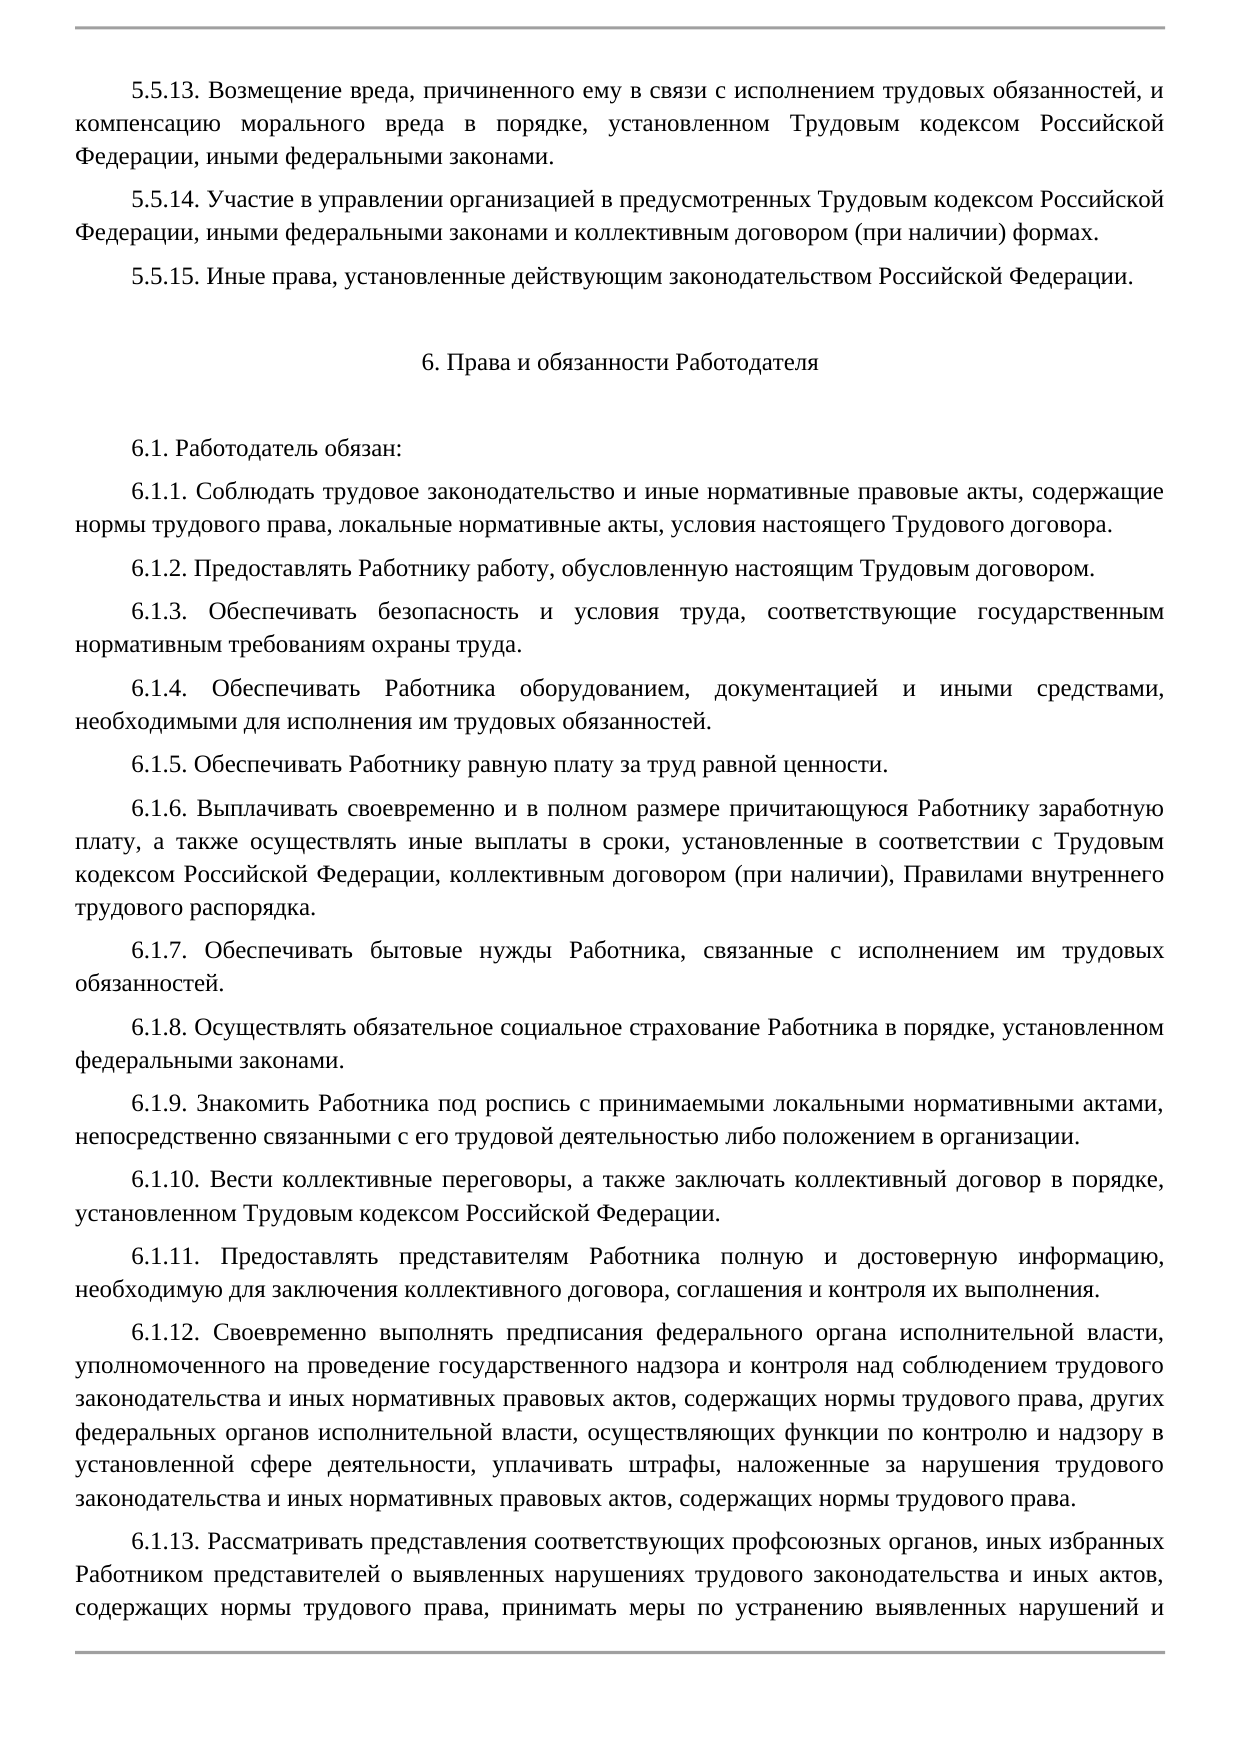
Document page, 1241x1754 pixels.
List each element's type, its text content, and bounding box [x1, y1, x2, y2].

text 5.5.14. Участие в управлении организацией в предусмотренных Трудовым кодексом Российской Федерации, иными федеральными законами и коллективным договором (при наличии) формах. [75, 184, 1165, 246]
text 6.1.4. Обеспечивать Работника оборудованием, документацией и иными средствами, необходимыми для исполнения им трудовых обязанностей. [75, 673, 1165, 734]
text 6.1. Работодатель обязан: [75, 433, 1165, 462]
text 6.1.11. Предоставлять представителям Работника полную и достоверную информацию, необходимую для заключения коллективного договора, соглашения и контроля их выполнения. [75, 1241, 1165, 1303]
text 5.5.15. Иные права, установленные действующим законодательством Российской Федерации. [75, 261, 1165, 290]
text 6.1.5. Обеспечивать Работнику равную плату за труд равной ценности. [75, 749, 1165, 778]
text 6.1.1. Соблюдать трудовое законодательство и иные нормативные правовые акты, содержащие нормы трудового права, локальные нормативные акты, условия настоящего Трудового договора. [75, 476, 1165, 538]
text 6.1.6. Выплачивать своевременно и в полном размере причитающуюся Работнику заработную плату, а также осуществлять иные выплаты в сроки, установленные в соответствии с Трудовым кодексом Российской Федерации, коллективным договором (при наличии), Правилами внутреннего трудового распорядка. [75, 793, 1165, 921]
text 6.1.2. Предоставлять Работнику работу, обусловленную настоящим Трудовым договором. [75, 553, 1165, 582]
text 6.1.12. Своевременно выполнять предписания федерального органа исполнительной власти, уполномоченного на проведение государственного надзора и контроля над соблюдением трудового законодательства и иных нормативных правовых актов, содержащих нормы трудового права, других федеральных органов исполнительной власти, осуществляющих функции по контролю и надзору в установленной сфере деятельности, уплачивать штрафы, наложенные за нарушения трудового законодательства и иных нормативных правовых актов, содержащих нормы трудового права. [75, 1317, 1165, 1511]
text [75, 1526, 1165, 1621]
text 6.1.8. Осуществлять обязательное социальное страхование Работника в порядке, установленном федеральными законами. [75, 1012, 1165, 1073]
text 6.1.10. Вести коллективные переговоры, а также заключать коллективный договор в порядке, установленном Трудовым кодексом Российской Федерации. [75, 1164, 1165, 1226]
text 6.1.9. Знакомить Работника под роспись с принимаемыми локальными нормативными актами, непосредственно связанными с его трудовой деятельностью либо положением в организации. [75, 1088, 1165, 1150]
text 5.5.13. Возмещение вреда, причиненного ему в связи с исполнением трудовых обязанностей, и компенсацию морального вреда в порядке, установленном Трудовым кодексом Российской Федерации, иными федеральными законами. [75, 75, 1165, 170]
text 6.1.3. Обеспечивать безопасность и условия труда, соответствующие государственным нормативным требованиям охраны труда. [75, 596, 1165, 658]
text 6. Права и обязанности Работодателя [75, 347, 1165, 376]
text 6.1.7. Обеспечивать бытовые нужды Работника, связанные с исполнением им трудовых обязанностей. [75, 935, 1165, 997]
